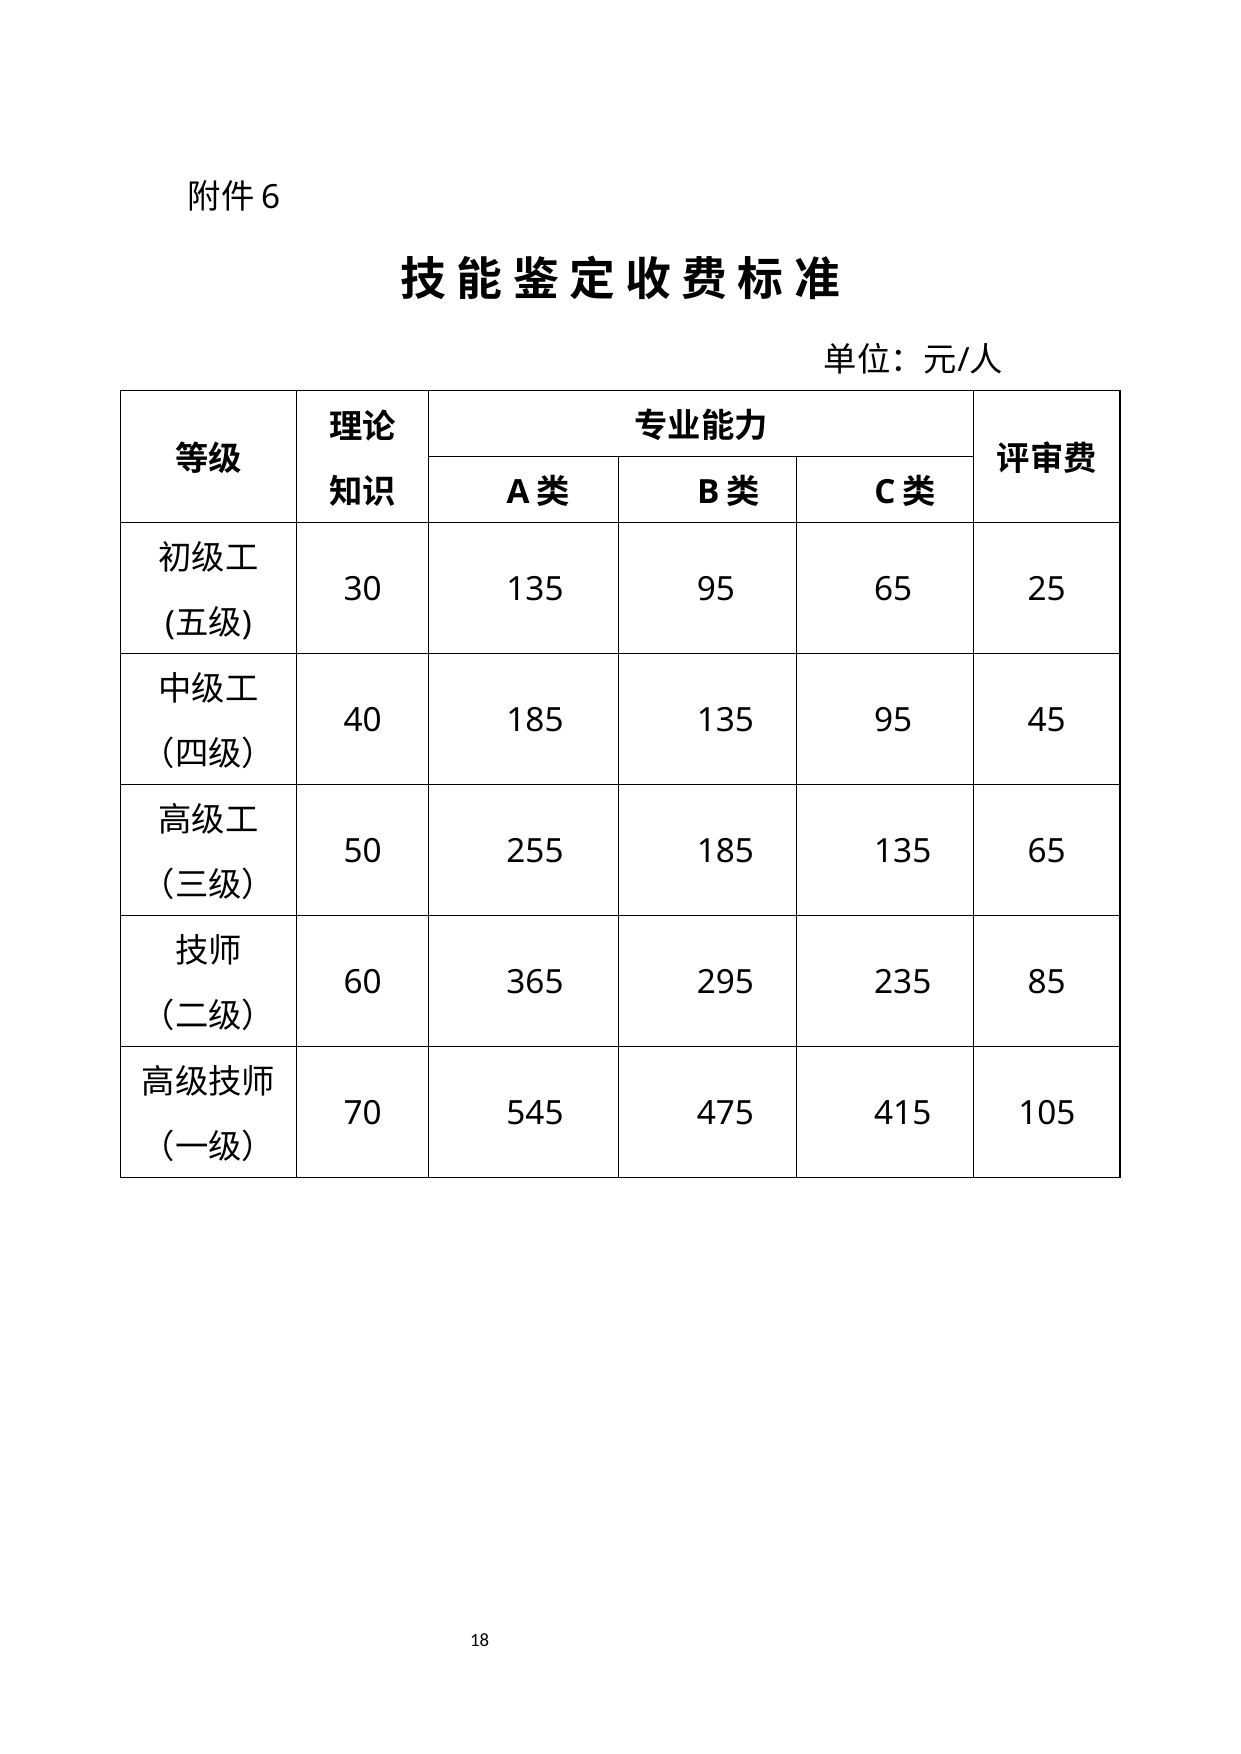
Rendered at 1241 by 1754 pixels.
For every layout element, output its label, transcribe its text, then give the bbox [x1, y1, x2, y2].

table_cell 135 [797, 785, 973, 915]
table_cell 25 [974, 523, 1119, 653]
table_cell C类 [797, 457, 973, 522]
table_cell 70 [297, 1047, 428, 1177]
table_cell 135 [619, 654, 796, 784]
table_cell 中级工 （四级） [121, 654, 296, 784]
table_cell B类 [619, 457, 796, 522]
table_cell A类 [429, 457, 618, 522]
text 技 能 鉴 定 收 费 标 准 [187, 227, 1053, 324]
table_cell 255 [429, 785, 618, 915]
table_cell 30 [297, 523, 428, 653]
table_cell 40 [297, 654, 428, 784]
table_cell 235 [797, 916, 973, 1046]
table_cell 365 [429, 916, 618, 1046]
table_cell 185 [429, 654, 618, 784]
table_cell 295 [619, 916, 796, 1046]
table_header 专业能力 [429, 391, 973, 456]
table_cell 初级工 (五级) [121, 523, 296, 653]
table_cell 475 [619, 1047, 796, 1177]
table_cell 高级技师 （一级） [121, 1047, 296, 1177]
table_cell 50 [297, 785, 428, 915]
text 附件6 [187, 162, 1053, 227]
table_cell 95 [619, 523, 796, 653]
table_cell 135 [429, 523, 618, 653]
table_cell 85 [974, 916, 1119, 1046]
table_header 等级 [121, 391, 296, 522]
table_cell 高级工 （三级） [121, 785, 296, 915]
table_cell 技师 （二级） [121, 916, 296, 1046]
table_cell 95 [797, 654, 973, 784]
table_cell 65 [974, 785, 1119, 915]
table_header 评审费 [974, 391, 1119, 522]
text 单位：元/人 [187, 324, 1003, 389]
table_cell 545 [429, 1047, 618, 1177]
table_cell 65 [797, 523, 973, 653]
table_header 理论 知识 [297, 391, 428, 522]
table_cell 45 [974, 654, 1119, 784]
table_cell 60 [297, 916, 428, 1046]
table_cell 415 [797, 1047, 973, 1177]
table_cell 185 [619, 785, 796, 915]
table_cell 105 [974, 1047, 1119, 1177]
